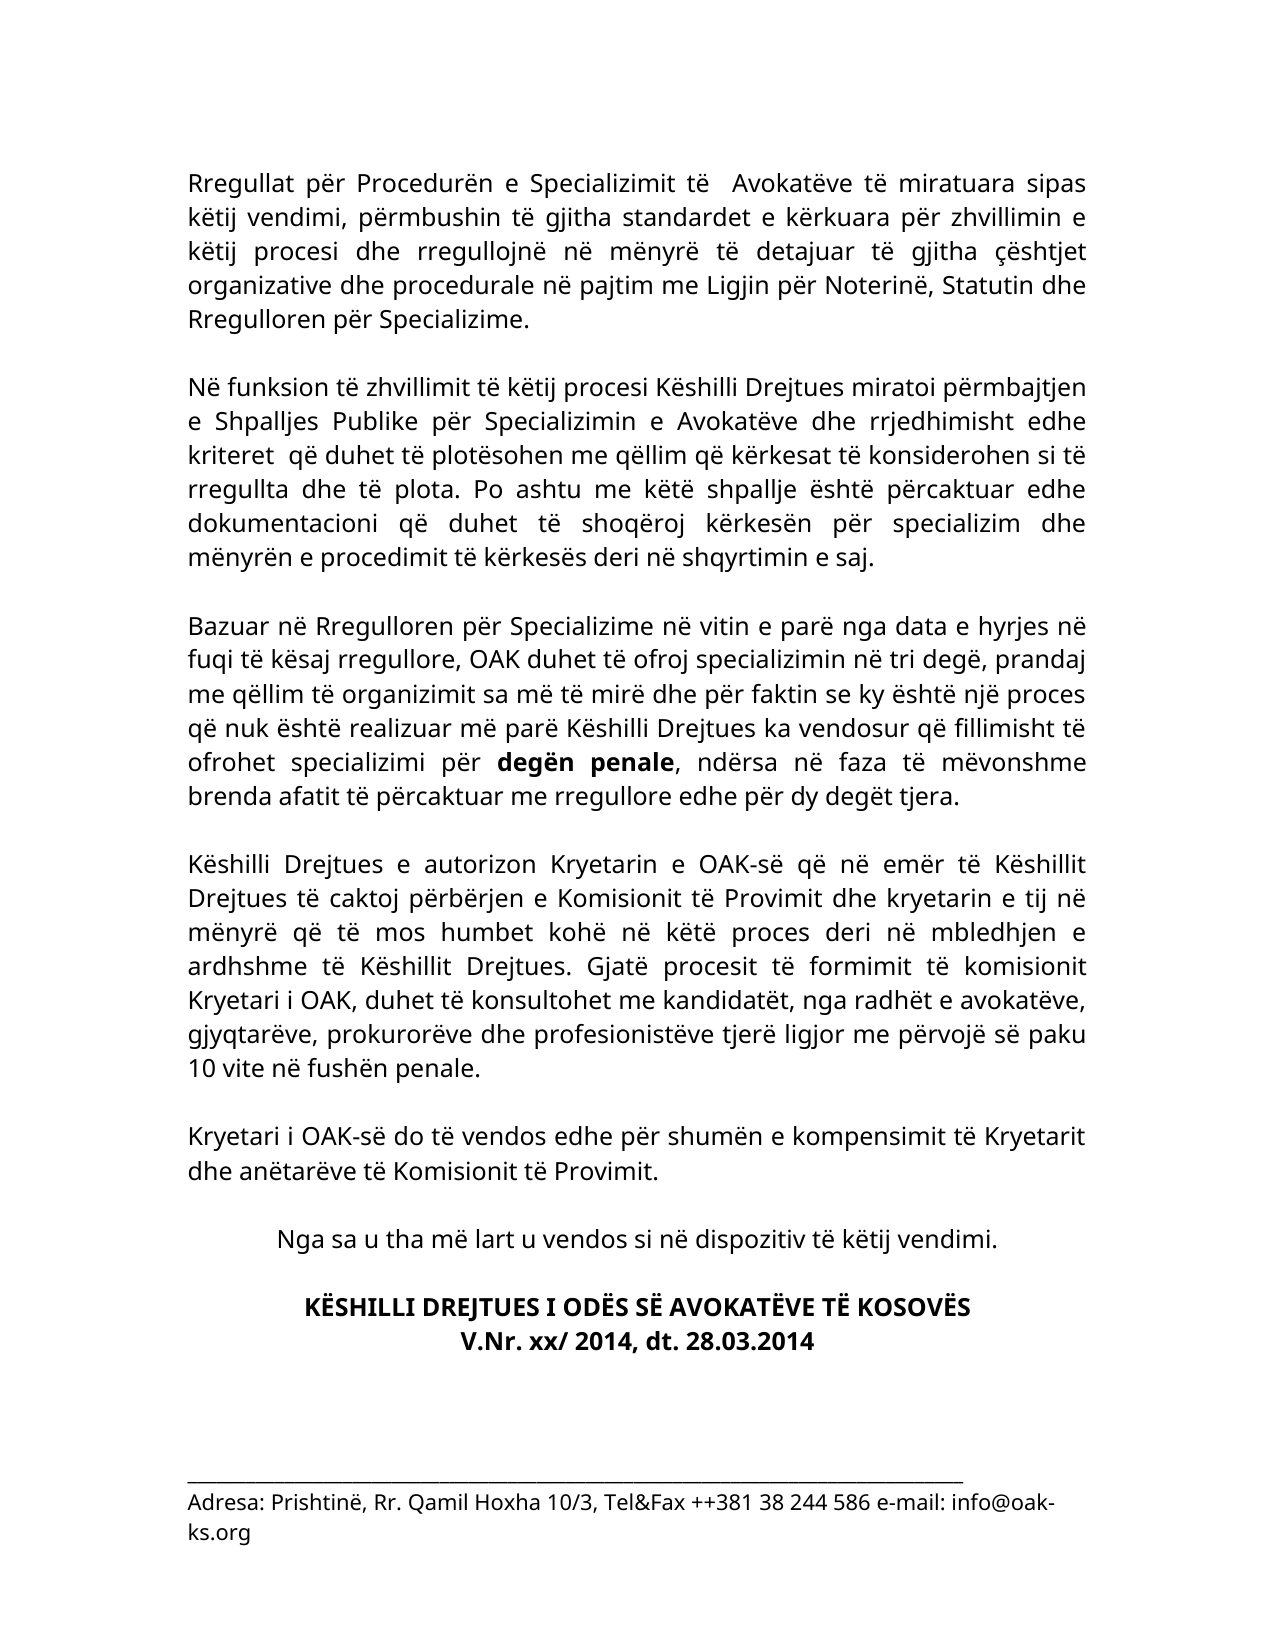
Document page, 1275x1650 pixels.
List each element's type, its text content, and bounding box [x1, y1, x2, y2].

text Bazuar në Rregulloren për Specializime në vitin e parë nga data e hyrjes në fuqi të kësaj rregullore, OAK duhet të ofroj specializimin në tri degë, prandaj me qëllim të organizimit sa më të mirë dhe për faktin se ky është një proces që nuk është realizuar më parë Këshilli Drejtues ka vendosur që fillimisht të ofrohet specializimi për degën penale, ndërsa në faza të mëvonshme brenda afatit të përcaktuar me rregullore edhe për dy degët tjera. [187, 608, 1087, 812]
text V.Nr. xx/ 2014, dt. 28.03.2014 [187, 1323, 1087, 1357]
text Rregullat për Procedurën e Specializimit të Avokatëve të miratuara sipas këtij vendimi, përmbushin të gjitha standardet e kërkuara për zhvillimin e këtij procesi dhe rregullojnë në mënyrë të detajuar të gjitha çështjet organizative dhe procedurale në pajtim me Ligjin për Noterinë, Statutin dhe Rregulloren për Specializime. [187, 165, 1087, 336]
text Këshilli Drejtues e autorizon Kryetarin e OAK-së që në emër të Këshillit Drejtues të caktoj përbërjen e Komisionit të Provimit dhe kryetarin e tij në mënyrë që të mos humbet kohë në këtë proces deri në mbledhjen e ardhshme të Këshillit Drejtues. Gjatë procesit të formimit të komisionit Kryetari i OAK, duhet të konsultohet me kandidatët, nga radhët e avokatëve, gjyqtarëve, prokurorëve dhe profesionistëve tjerë ligjor me përvojë së paku 10 vite në fushën penale. [187, 847, 1087, 1085]
text KËSHILLI DREJTUES I ODËS SË AVOKATËVE TË KOSOVËS [187, 1289, 1087, 1323]
text Në funksion të zhvillimit të këtij procesi Këshilli Drejtues miratoi përmbajtjen e Shpalljes Publike për Specializimin e Avokatëve dhe rrjedhimisht edhe kriteret që duhet të plotësohen me qëllim që kërkesat të konsiderohen si të rregullta dhe të plota. Po ashtu me këtë shpallje është përcaktuar edhe dokumentacioni që duhet të shoqëroj kërkesën për specializim dhe mënyrën e procedimit të kërkesës deri në shqyrtimin e saj. [187, 370, 1087, 574]
text Nga sa u tha më lart u vendos si në dispozitiv të këtij vendimi. [187, 1221, 1087, 1255]
text Kryetari i OAK-së do të vendos edhe për shumën e kompensimit të Kryetarit dhe anëtarëve të Komisionit të Provimit. [187, 1119, 1087, 1187]
